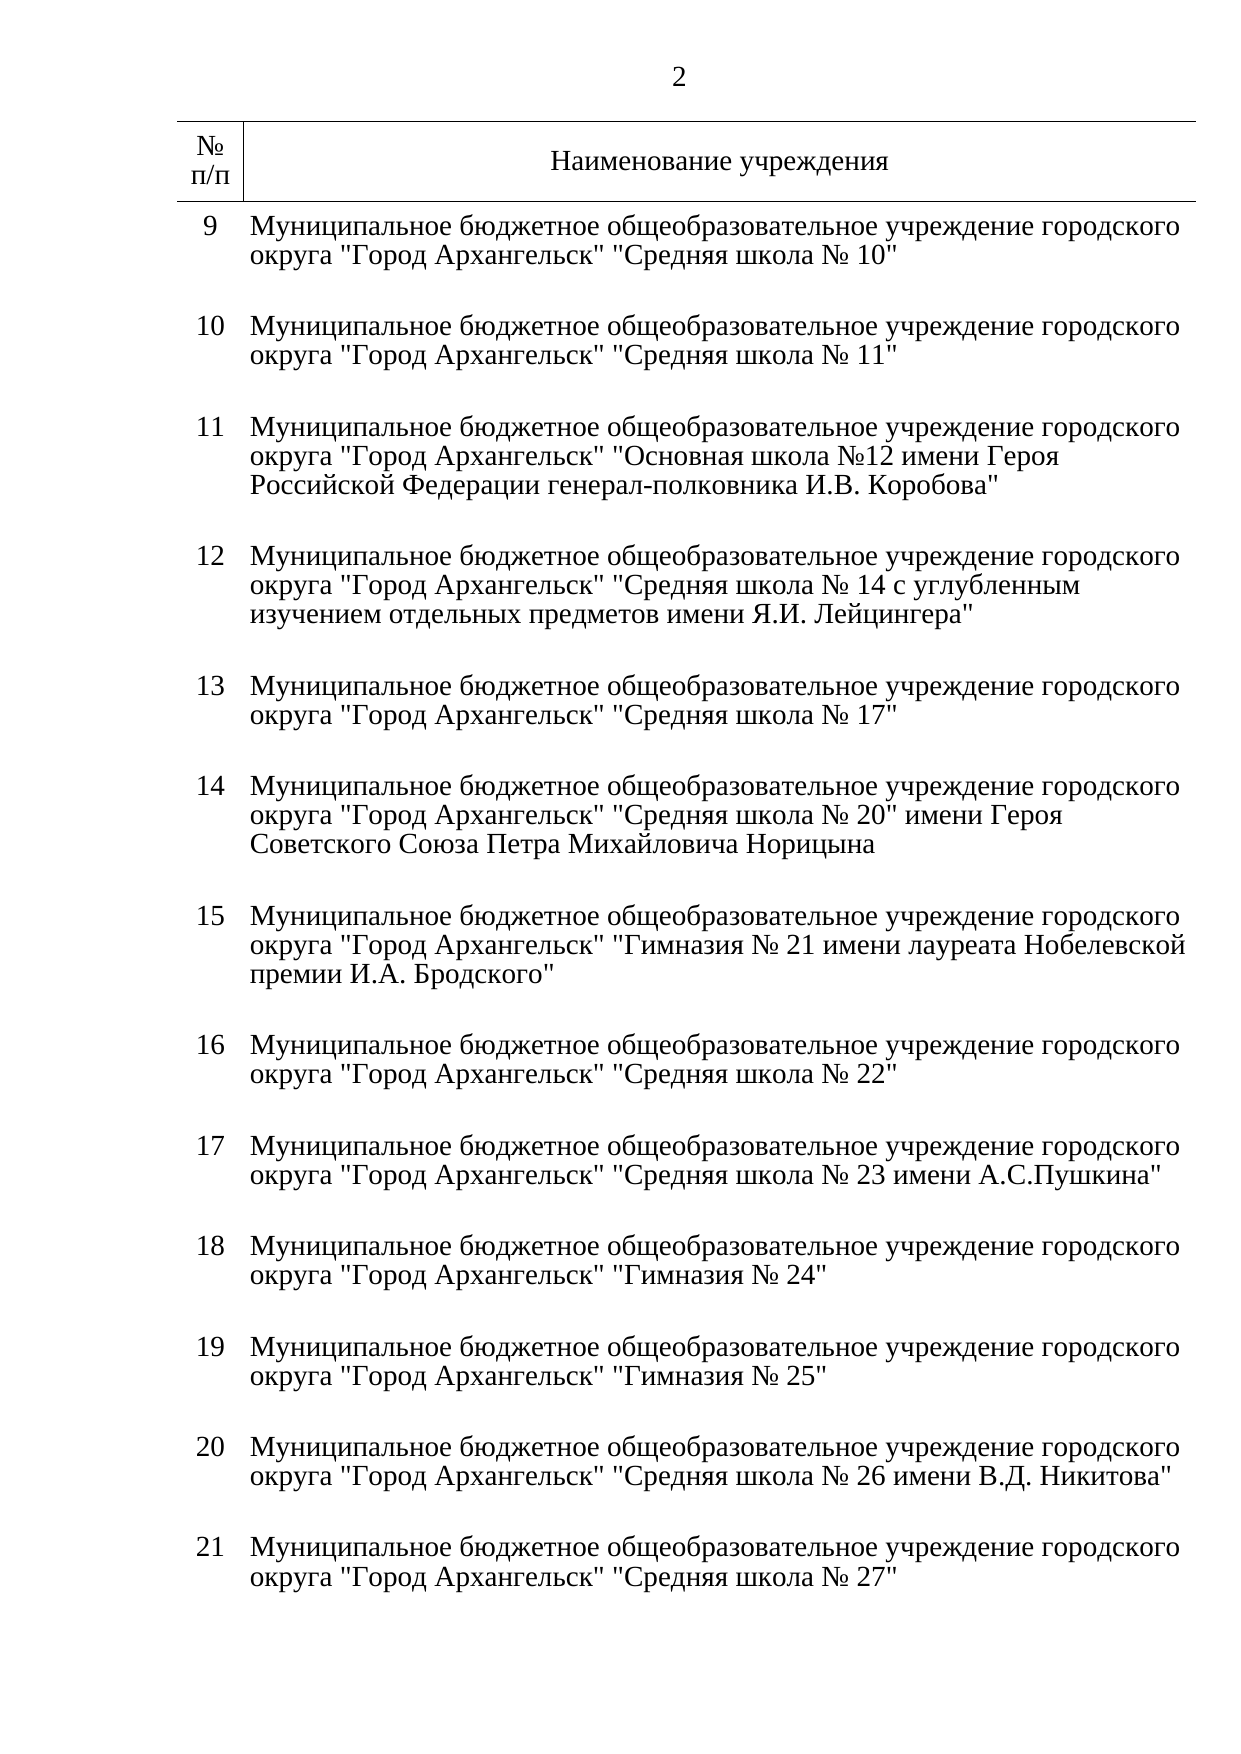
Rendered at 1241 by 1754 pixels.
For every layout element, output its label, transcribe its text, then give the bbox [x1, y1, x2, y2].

table_cell Муниципальное бюджетное общеобразовательное учреждение городского округа "Город Архангельск" "Средняя школа № 20" имени Героя Советского Союза Петра Михайловича Норицына [243, 762, 1196, 891]
table_cell 11 [177, 402, 243, 532]
table_cell Муниципальное бюджетное общеобразовательное учреждение городского округа "Город Архангельск" "Гимназия № 24" [243, 1222, 1196, 1322]
table_header Наименование учреждения [244, 122, 1196, 201]
table_cell Муниципальное бюджетное общеобразовательное учреждение городского округа "Город Архангельск" "Средняя школа № 17" [243, 661, 1196, 762]
table_cell 14 [177, 762, 243, 891]
table_cell 9 [177, 202, 243, 302]
table_cell Муниципальное бюджетное общеобразовательное учреждение городского округа "Город Архангельск" "Средняя школа № 10" [243, 202, 1196, 302]
table_cell 17 [177, 1121, 243, 1222]
table_cell Муниципальное бюджетное общеобразовательное учреждение городского округа "Город Архангельск" "Гимназия № 21 имени лауреата Нобелевской премии И.А. Бродского" [243, 891, 1196, 1021]
table_header № п/п [177, 122, 243, 201]
table_cell Муниципальное бюджетное общеобразовательное учреждение городского округа "Город Архангельск" "Основная школа №12 имени Героя Российской Федерации генерал-полковника И.В. Коробова" [243, 402, 1196, 532]
table_cell 12 [177, 532, 243, 661]
table_cell 10 [177, 302, 243, 402]
table_cell 15 [177, 891, 243, 1021]
table_cell Муниципальное бюджетное общеобразовательное учреждение городского округа "Город Архангельск" "Средняя школа № 22" [243, 1021, 1196, 1121]
table_cell Муниципальное бюджетное общеобразовательное учреждение городского округа "Город Архангельск" "Средняя школа № 27" [243, 1523, 1196, 1623]
table_cell 13 [177, 661, 243, 762]
table_cell 16 [177, 1021, 243, 1121]
table_cell Муниципальное бюджетное общеобразовательное учреждение городского округа "Город Архангельск" "Средняя школа № 14 с углубленным изучением отдельных предметов имени Я.И. Лейцингера" [243, 532, 1196, 661]
table_cell 21 [177, 1523, 243, 1623]
table_cell 18 [177, 1222, 243, 1322]
table_cell Муниципальное бюджетное общеобразовательное учреждение городского округа "Город Архангельск" "Средняя школа № 26 имени В.Д. Никитова" [243, 1423, 1196, 1523]
table_cell Муниципальное бюджетное общеобразовательное учреждение городского округа "Город Архангельск" "Средняя школа № 11" [243, 302, 1196, 402]
table_cell 19 [177, 1322, 243, 1422]
table_cell 20 [177, 1423, 243, 1523]
table_cell Муниципальное бюджетное общеобразовательное учреждение городского округа "Город Архангельск" "Гимназия № 25" [243, 1322, 1196, 1422]
table_cell Муниципальное бюджетное общеобразовательное учреждение городского округа "Город Архангельск" "Средняя школа № 23 имени А.С.Пушкина" [243, 1121, 1196, 1222]
